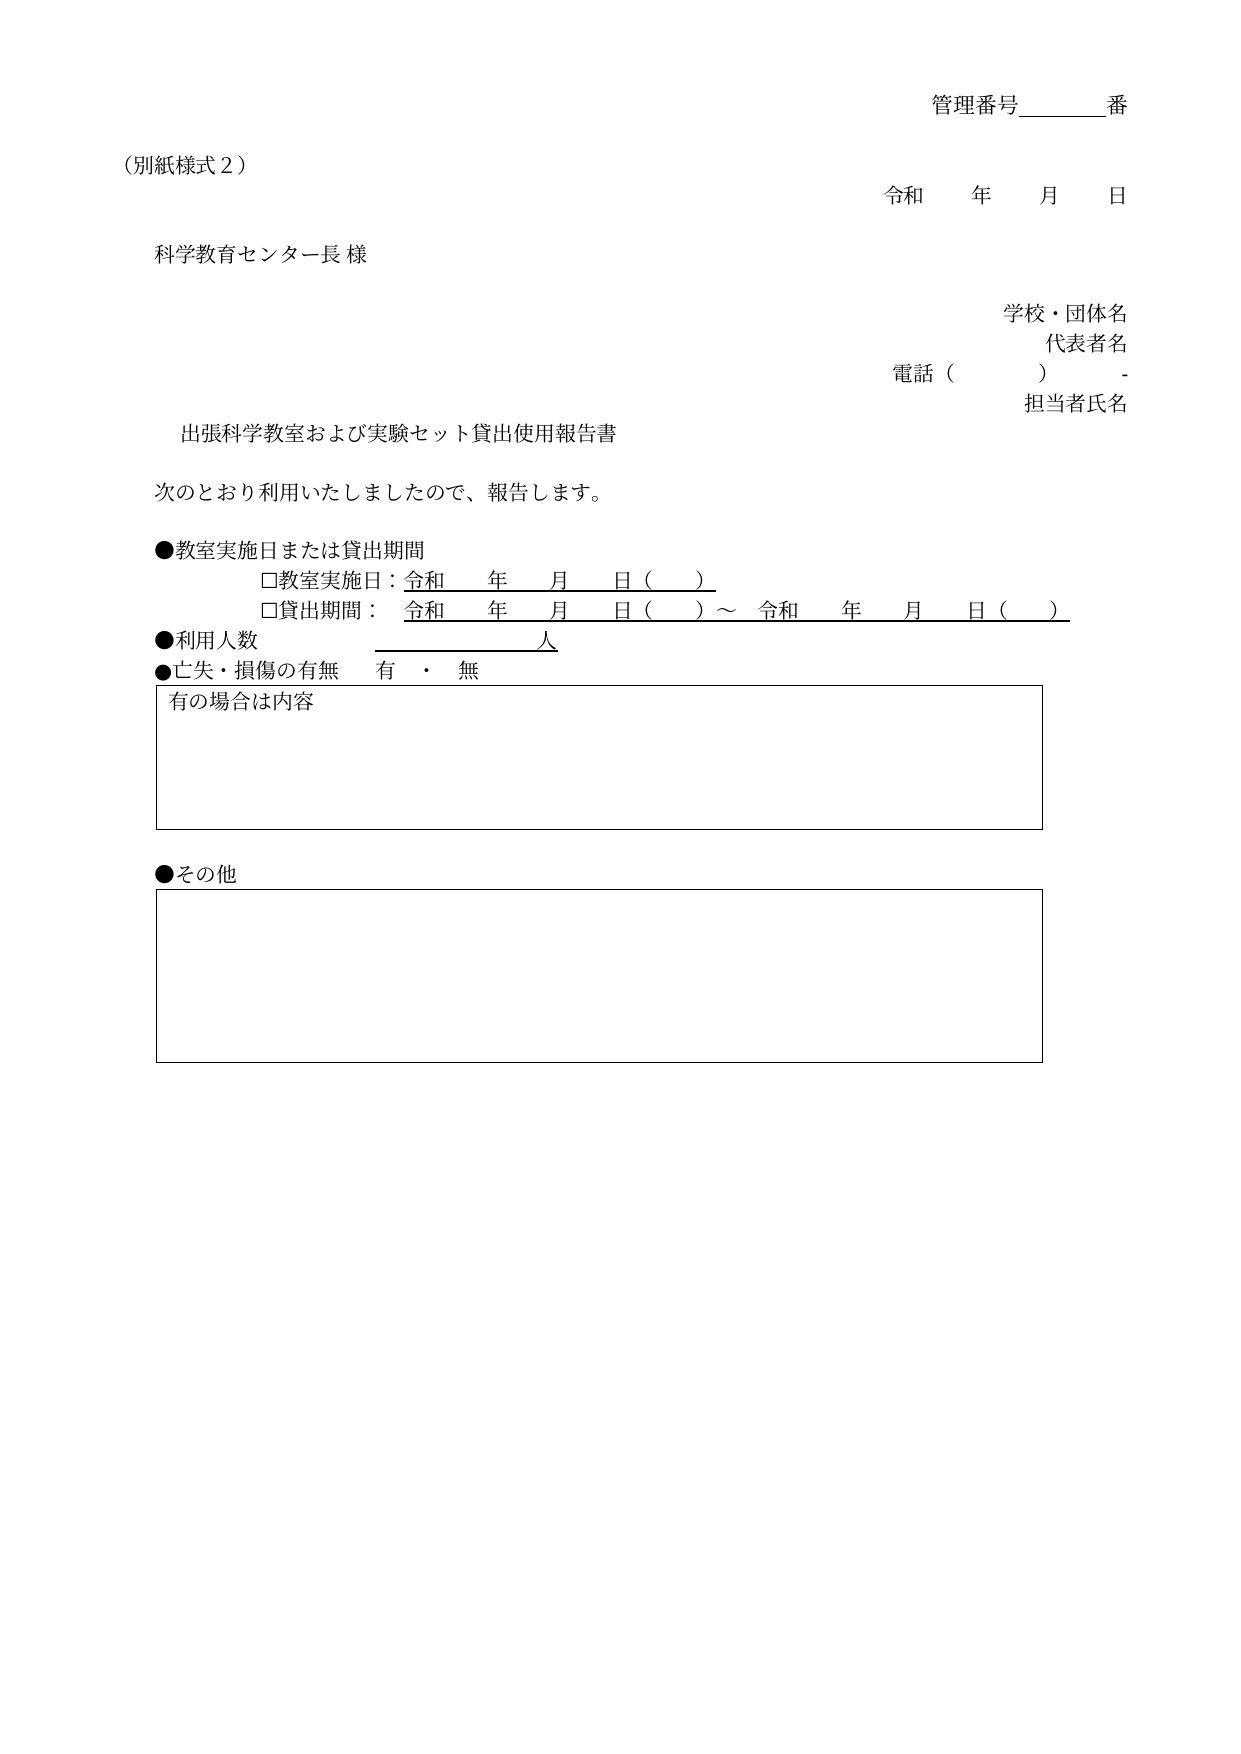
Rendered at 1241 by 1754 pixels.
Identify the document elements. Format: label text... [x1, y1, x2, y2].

text ●利用人数 人 [112, 624, 1128, 654]
text 科学教育センター長 様 [112, 238, 1128, 268]
text 次のとおり利用いたしましたので、報告します。 [112, 476, 1128, 506]
text ☐教室実施日：令和 年 月 日（ ） [112, 564, 1128, 594]
table_header [157, 890, 1042, 1062]
text ●教室実施日または貸出期間 [112, 534, 1128, 564]
text 学校・団体名 [112, 298, 1128, 328]
text 出張科学教室および実験セット貸出使用報告書 [112, 418, 1128, 448]
text （別紙様式２） [112, 150, 1128, 180]
text ☐貸出期間： 令和 年 月 日（ ）～ 令和 年 月 日（ ） [112, 594, 1128, 624]
text ●その他 [112, 859, 1128, 888]
text ●亡失・損傷の有無 有 ・ 無 [112, 654, 1128, 684]
table_header 有の場合は内容 [157, 686, 1042, 829]
text 担当者氏名 [112, 388, 1128, 418]
text 電話（ ） - [112, 358, 1128, 388]
text 代表者名 [112, 328, 1128, 358]
text 令和 年 月 日 [112, 180, 1128, 210]
